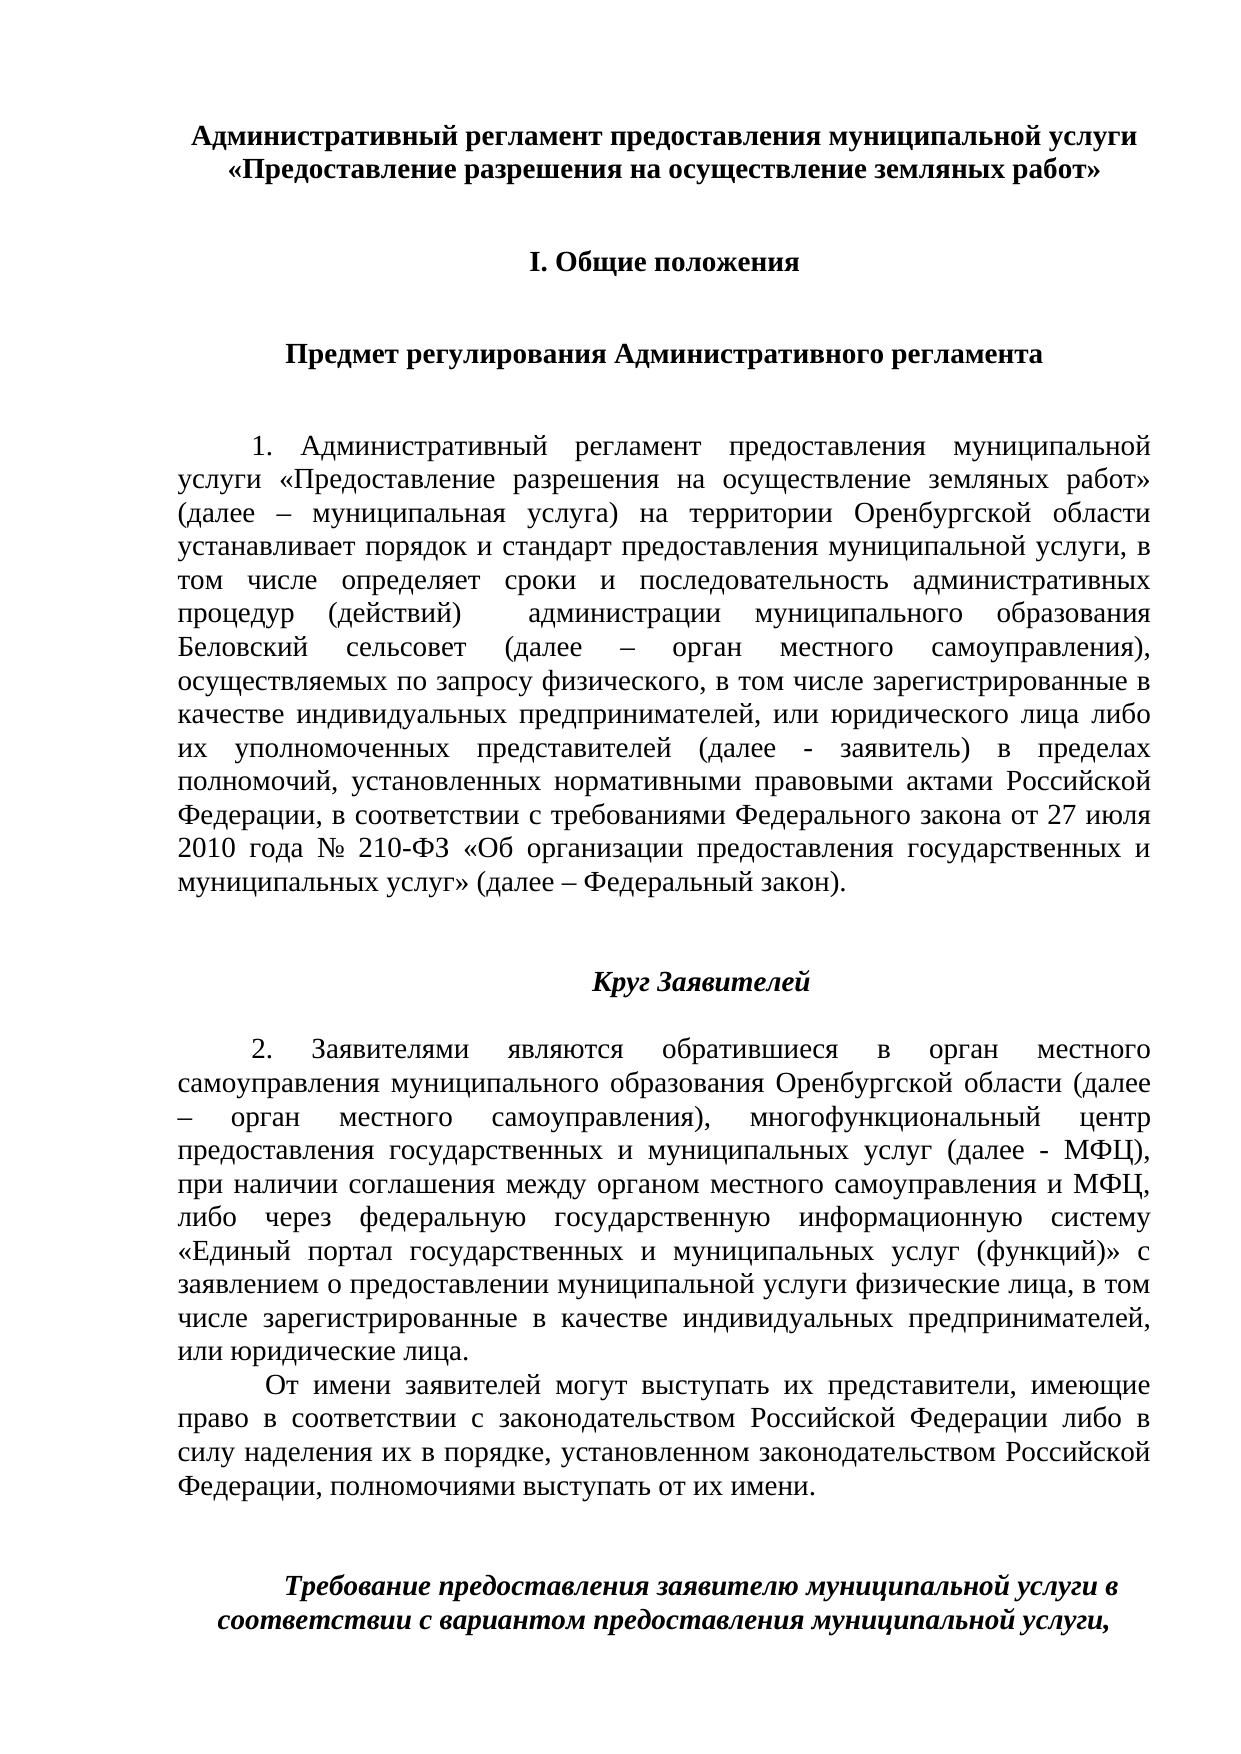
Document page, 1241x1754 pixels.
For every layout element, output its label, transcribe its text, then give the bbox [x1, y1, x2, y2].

subtitle I. Общие положения [177, 210, 1152, 277]
subtitle Круг Заявителей [177, 964, 1152, 998]
subtitle Предмет регулирования Административного регламента [177, 302, 1152, 369]
text Административный регламент предоставления муниципальной услуги «Предоставление разрешения на осуществление земляных работ» [177, 118, 1152, 185]
text 1. Административный регламент предоставления муниципальной услуги «Предоставление разрешения на осуществление земляных работ» (далее – муниципальная услуга) на территории Оренбургской области устанавливает порядок и стандарт предоставления муниципальной услуги, в том числе определяет сроки и последовательность административных процедур (действий) администрации муниципального образования Беловский сельсовет (далее – орган местного самоуправления), осуществляемых по запросу физического, в том числе зарегистрированные в качестве индивидуальных предпринимателей, или юридического лица либо их уполномоченных представителей (далее - заявитель) в пределах полномочий, установленных нормативными правовыми актами Российской Федерации, в соответствии с требованиями Федерального закона от 27 июля 2010 года № 210-ФЗ «Об организации предоставления государственных и муниципальных услуг» (далее – Федеральный закон). [177, 428, 1152, 897]
text От имени заявителей могут выступать их представители, имеющие право в соответствии с законодательством Российской Федерации либо в силу наделения их в порядке, установленном законодательством Российской Федерации, полномочиями выступать от их имени. [177, 1367, 1152, 1501]
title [177, 1568, 1152, 1635]
text 2. Заявителями являются обратившиеся в орган местного самоуправления муниципального образования Оренбургской области (далее – орган местного самоуправления), многофункциональный центр предоставления государственных и муниципальных услуг (далее - МФЦ), при наличии соглашения между органом местного самоуправления и МФЦ, либо через федеральную государственную информационную систему «Единый портал государственных и муниципальных услуг (функций)» с заявлением о предоставлении муниципальной услуги физические лица, в том числе зарегистрированные в качестве индивидуальных предпринимателей, или юридические лица. [177, 1032, 1152, 1367]
